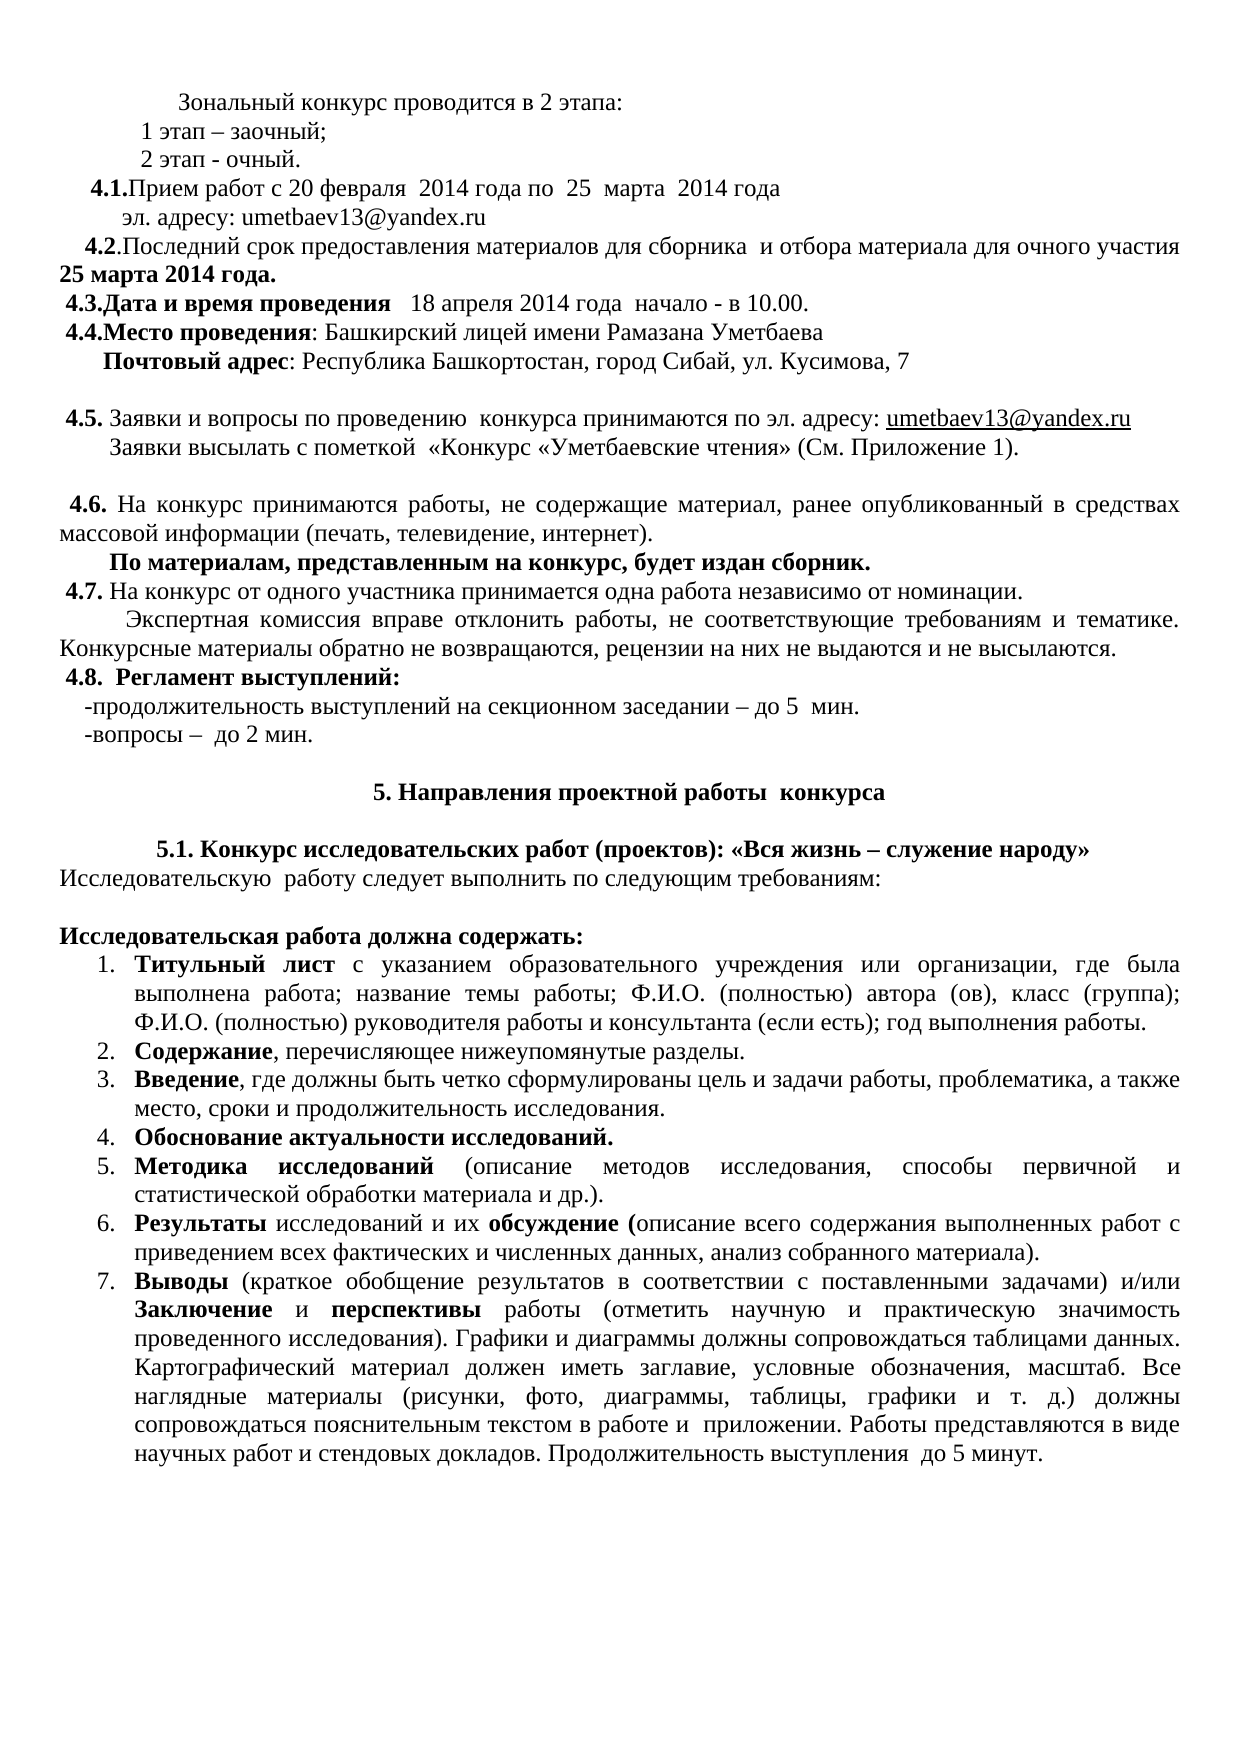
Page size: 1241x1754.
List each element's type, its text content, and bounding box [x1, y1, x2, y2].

text 4.6. На конкурс принимаются работы, не содержащие материал, ранее опубликованный в средствах массовой информации (печать, телевидение, интернет). [59, 489, 1181, 547]
text 5.1. Конкурс исследовательских работ (проектов): «Вся жизнь – служение народу» [59, 834, 1181, 863]
text 2 этап - очный. [59, 144, 1181, 173]
list Обоснование актуальности исследований. [97, 1122, 1181, 1151]
list Введение, где должны быть четко сформулированы цель и задачи работы, проблематика, а также место, сроки и продолжительность исследования. [97, 1064, 1181, 1122]
text 4.4.Место проведения: Башкирский лицей имени Рамазана Уметбаева [59, 317, 1181, 346]
text 4.3.Дата и время проведения 18 апреля 2014 года начало - в 10.00. [59, 288, 1181, 317]
text 4.1.Прием работ с 20 февраля 2014 года по 25 марта 2014 года [59, 173, 1181, 202]
text Исследовательскую работу следует выполнить по следующим требованиям: [59, 863, 1181, 892]
text 4.8. Регламент выступлений: [59, 662, 1181, 691]
text -продолжительность выступлений на секционном заседании – до 5 мин. [59, 691, 1181, 719]
text Почтовый адрес: Республика Башкортостан, город Сибай, ул. Кусимова, 7 [59, 346, 1181, 374]
text По материалам, представленным на конкурс, будет издан сборник. [59, 547, 1181, 576]
text Заявки высылать с пометкой «Конкурс «Уметбаевские чтения» (См. Приложение 1). [59, 432, 1181, 461]
list Выводы (краткое обобщение результатов в соответствии с поставленными задачами) и/или Заключение и перспективы работы (отметить научную и практическую значимость проведенного исследования). Графики и диаграммы должны сопровождаться таблицами данных. Картографический материал должен иметь заглавие, условные обозначения, масштаб. Все наглядные материалы (рисунки, фото, диаграммы, таблицы, графики и т. д.) должны сопровождаться пояснительным текстом в работе и приложении. Работы представляются в виде научных работ и стендовых докладов. Продолжительность выступления до 5 минут. [97, 1266, 1181, 1467]
list Содержание, перечисляющее нижеупомянутые разделы. [97, 1036, 1181, 1064]
text 1 этап – заочный; [59, 116, 1181, 144]
text Зональный конкурс проводится в 2 этапа: [59, 87, 1181, 116]
text Исследовательская работа должна содержать: [59, 921, 1181, 949]
text Экспертная комиссия вправе отклонить работы, не соответствующие требованиям и тематике. Конкурсные материалы обратно не возвращаются, рецензии на них не выдаются и не высылаются. [59, 604, 1181, 662]
text 5. Направления проектной работы конкурса [280, 777, 1181, 806]
text эл. адресу: umetbaev13@yandex.ru [59, 202, 1181, 231]
text 4.5. Заявки и вопросы по проведению конкурса принимаются по эл. адресу: umetbaev13@yandex.ru [59, 403, 1181, 432]
text 4.2.Последний срок предоставления материалов для сборника и отбора материала для очного участия 25 марта 2014 года. [59, 231, 1181, 288]
list Результаты исследований и их обсуждение (описание всего содержания выполненных работ с приведением всех фактических и численных данных, анализ собранного материала). [97, 1208, 1181, 1266]
text -вопросы – до 2 мин. [59, 719, 1181, 748]
list Титульный лист с указанием образовательного учреждения или организации, где была выполнена работа; название темы работы; Ф.И.О. (полностью) автора (ов), класс (группа); Ф.И.О. (полностью) руководителя работы и консультанта (если есть); год выполнения работы. [97, 949, 1181, 1036]
list Методика исследований (описание методов исследования, способы первичной и статистической обработки материала и др.). [97, 1151, 1181, 1208]
text 4.7. На конкурс от одного участника принимается одна работа независимо от номинации. [59, 576, 1181, 604]
